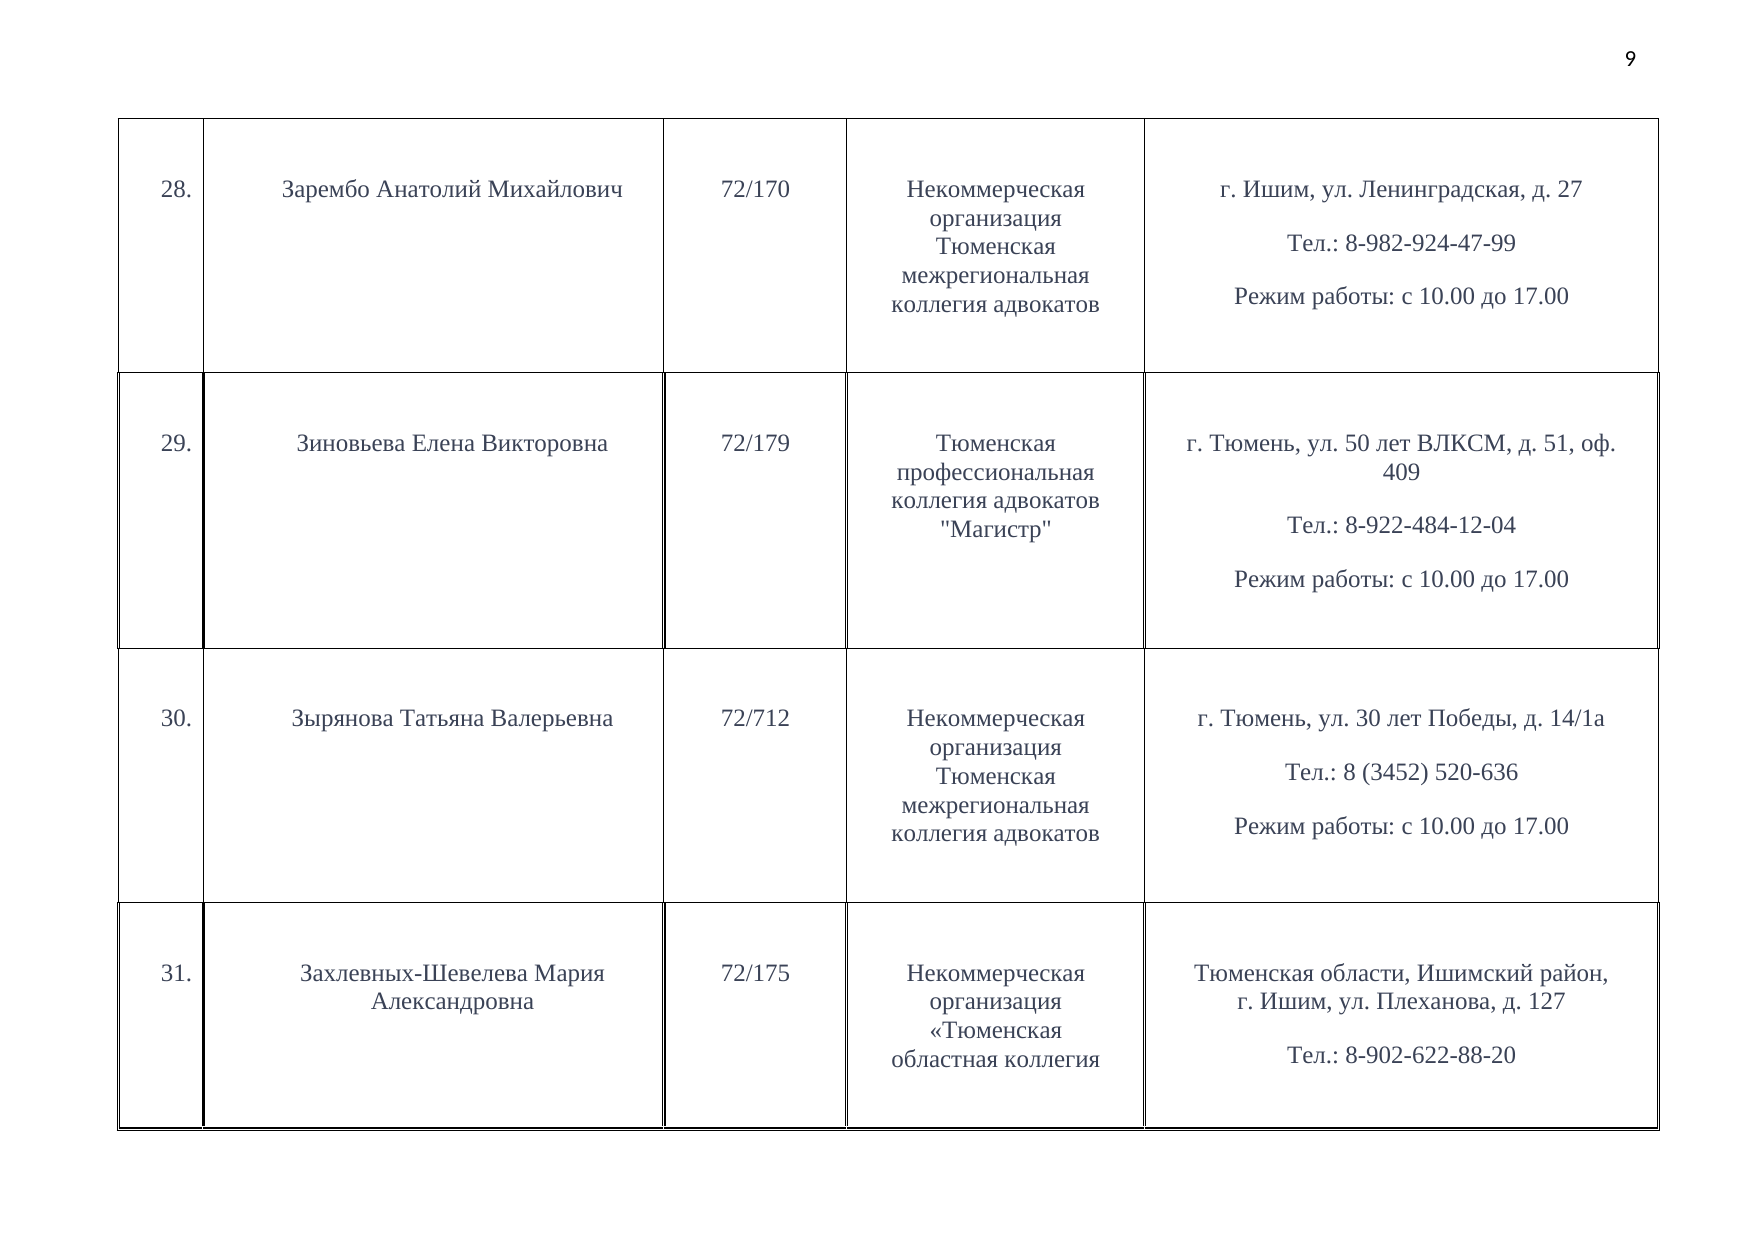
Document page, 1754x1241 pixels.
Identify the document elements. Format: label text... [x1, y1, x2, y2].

table_cell г. Ишим, ул. Ленинградская, д. 27 Тел.: 8-982-924-47-99 Режим работы: с 10.00 до 17.00 [1145, 119, 1658, 372]
table_cell 72/170 [664, 119, 846, 372]
table_cell [120, 903, 203, 1127]
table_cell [203, 903, 664, 1127]
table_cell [1145, 903, 1657, 1127]
table_cell [119, 649, 203, 902]
table_cell 72/712 [664, 649, 846, 902]
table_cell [847, 903, 1144, 1127]
table_cell Зарембо Анатолий Михайлович [204, 119, 663, 372]
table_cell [847, 119, 1144, 372]
table_cell г. Тюмень, ул. 30 лет Победы, д. 14/1а Тел.: 8 (3452) 520-636 Режим работы: с 10.00 до 17.00 [1145, 649, 1658, 902]
table_cell Зиновьева Елена Викторовна [205, 373, 662, 648]
table_cell Некоммерческая организация Тюменская межрегиональная коллегия адвокатов [847, 649, 1144, 902]
table_cell Зырянова Татьяна Валерьевна [204, 649, 663, 902]
table_cell Тюменская профессиональная коллегия адвокатов "Магистр" [848, 373, 1143, 648]
table_cell 72/175 [664, 903, 847, 1127]
table_cell [119, 119, 203, 372]
table_cell г. Тюмень, ул. 50 лет ВЛКСМ, д. 51, оф. 409 Тел.: 8-922-484-12-04 Режим работы: с 10.00 до 17.00 [1146, 373, 1657, 648]
table_cell 72/179 [666, 373, 845, 648]
table_cell [120, 373, 202, 648]
